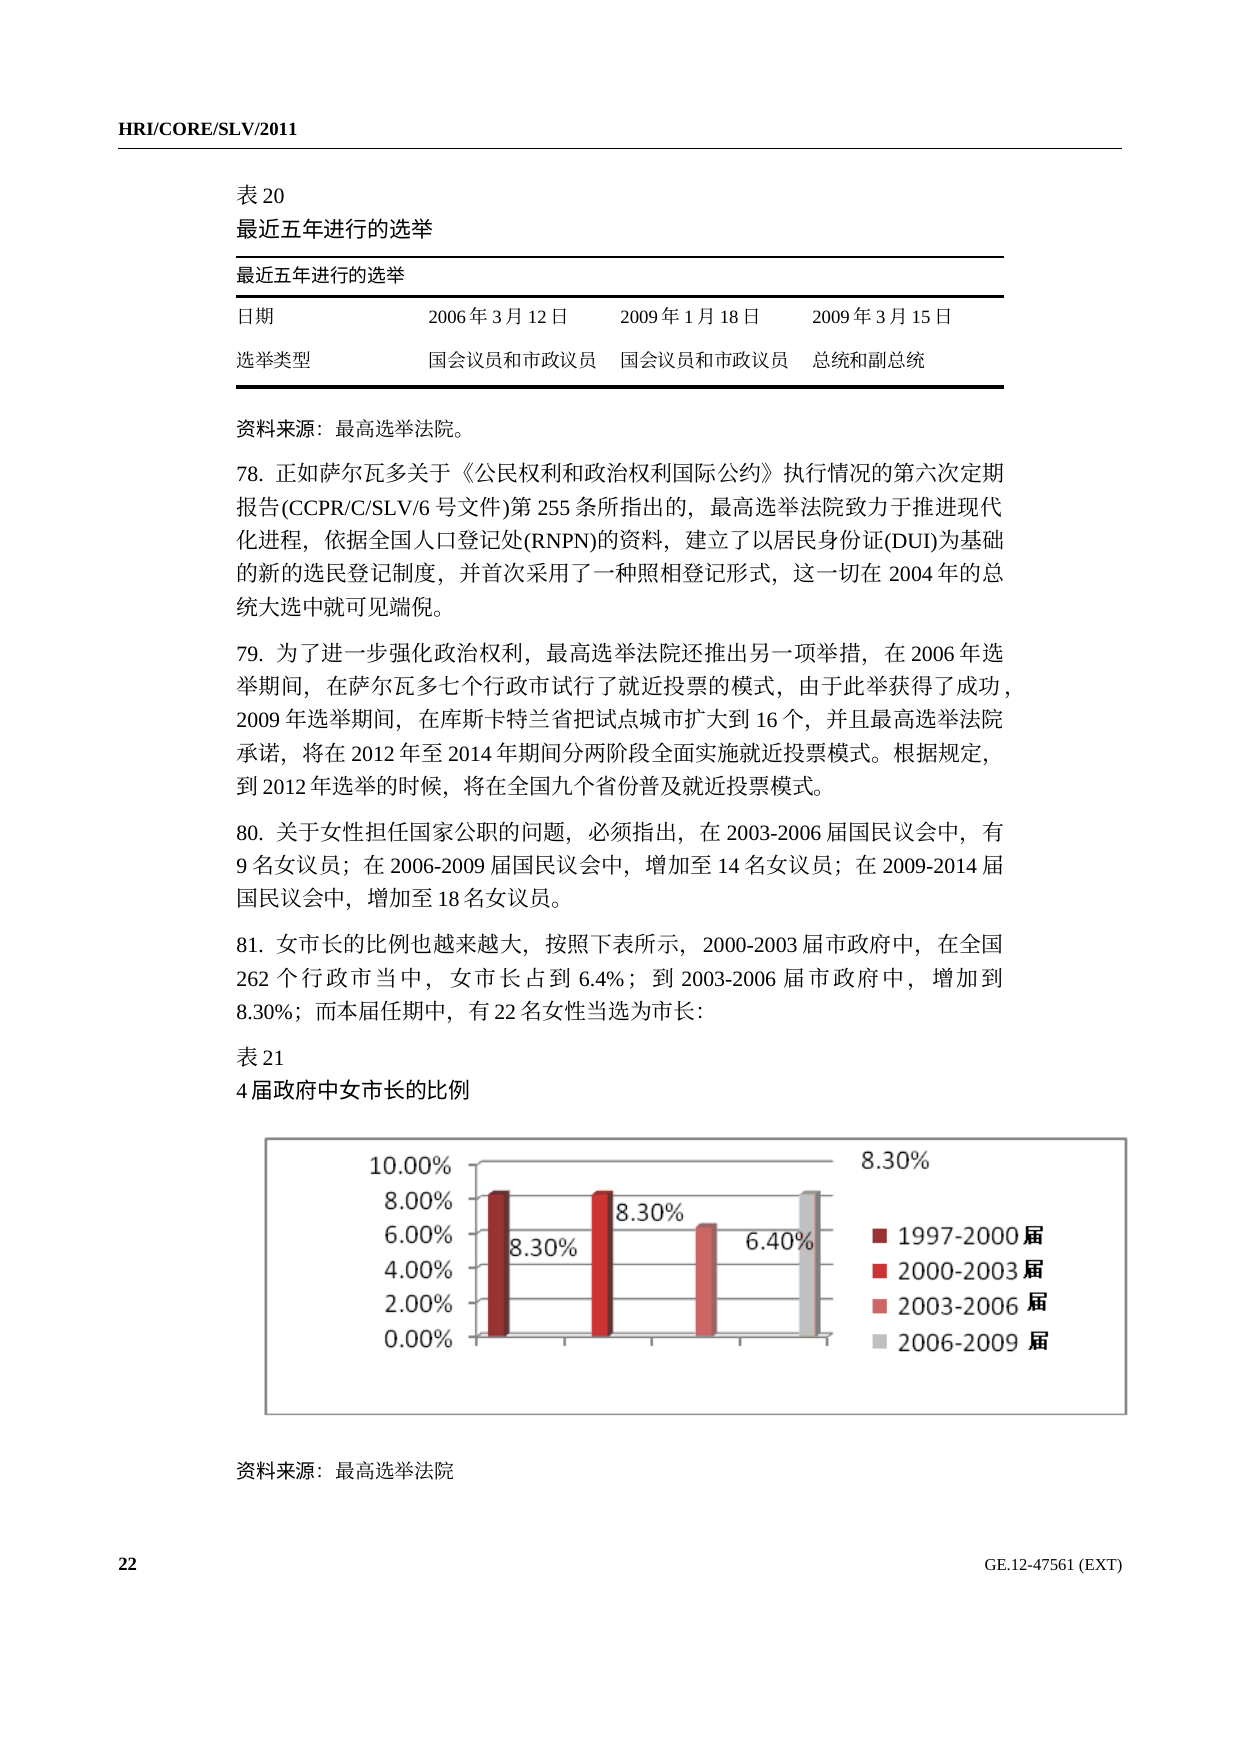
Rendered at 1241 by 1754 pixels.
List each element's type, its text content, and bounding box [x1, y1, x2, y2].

text 78. 正如萨尔瓦多关于《公民权利和政治权利国际公约》执行情况的第六次定期报告(CCPR/C/SLV/6号文件)第255条所指出的，最高选举法院致力于推进现代化进程，依据全国人口登记处(RNPN)的资料，建立了以居民身份证(DUI)为基础的新的选民登记制度，并首次采用了一种照相登记形式，这一切在2004年的总统大选中就可见端倪。 [236, 455, 1004, 622]
text 79. 为了进一步强化政治权利，最高选举法院还推出另一项举措，在2006年选举期间，在萨尔瓦多七个行政市试行了就近投票的模式，由于此举获得了成功，2009年选举期间，在库斯卡特兰省把试点城市扩大到16个，并且最高选举法院承诺，将在2012年至2014年期间分两阶段全面实施就近投票模式。根据规定，到2012年选举的时候，将在全国九个省份普及就近投票模式。 [236, 634, 1004, 801]
text 资料来源：最高选举法院 [236, 1452, 1004, 1485]
table_cell 国会议员和市政议员 [620, 342, 812, 385]
text 80. 关于女性担任国家公职的问题，必须指出，在2003-2006届国民议会中，有9名女议员；在2006-2009届国民议会中，增加至14名女议员；在2009-2014届国民议会中，增加至18名女议员。 [236, 813, 1004, 913]
table_cell 2009年1月18日 [620, 298, 812, 342]
table_header 最近五年进行的选举 [236, 258, 1004, 295]
text 资料来源：最高选举法院。 [236, 409, 1004, 443]
table_cell 选举类型 [236, 342, 428, 385]
table_cell 总统和副总统 [812, 342, 1004, 385]
picture [240, 1131, 1130, 1419]
table_cell 国会议员和市政议员 [428, 342, 620, 385]
text 81. 女市长的比例也越来越大，按照下表所示，2000-2003届市政府中，在全国262个行政市当中，女市长占到6.4%；到2003-2006届市政府中，增加到8.30%；而本届任期中，有22名女性当选为市长： [236, 926, 1004, 1026]
table_cell 2009年3月15日 [812, 298, 1004, 342]
table_cell 日期 [236, 298, 428, 342]
text 表20 最近五年进行的选举 [236, 177, 1004, 244]
text 表21 4届政府中女市长的比例 [236, 1038, 1004, 1105]
table_cell 2006年3月12日 [428, 298, 620, 342]
